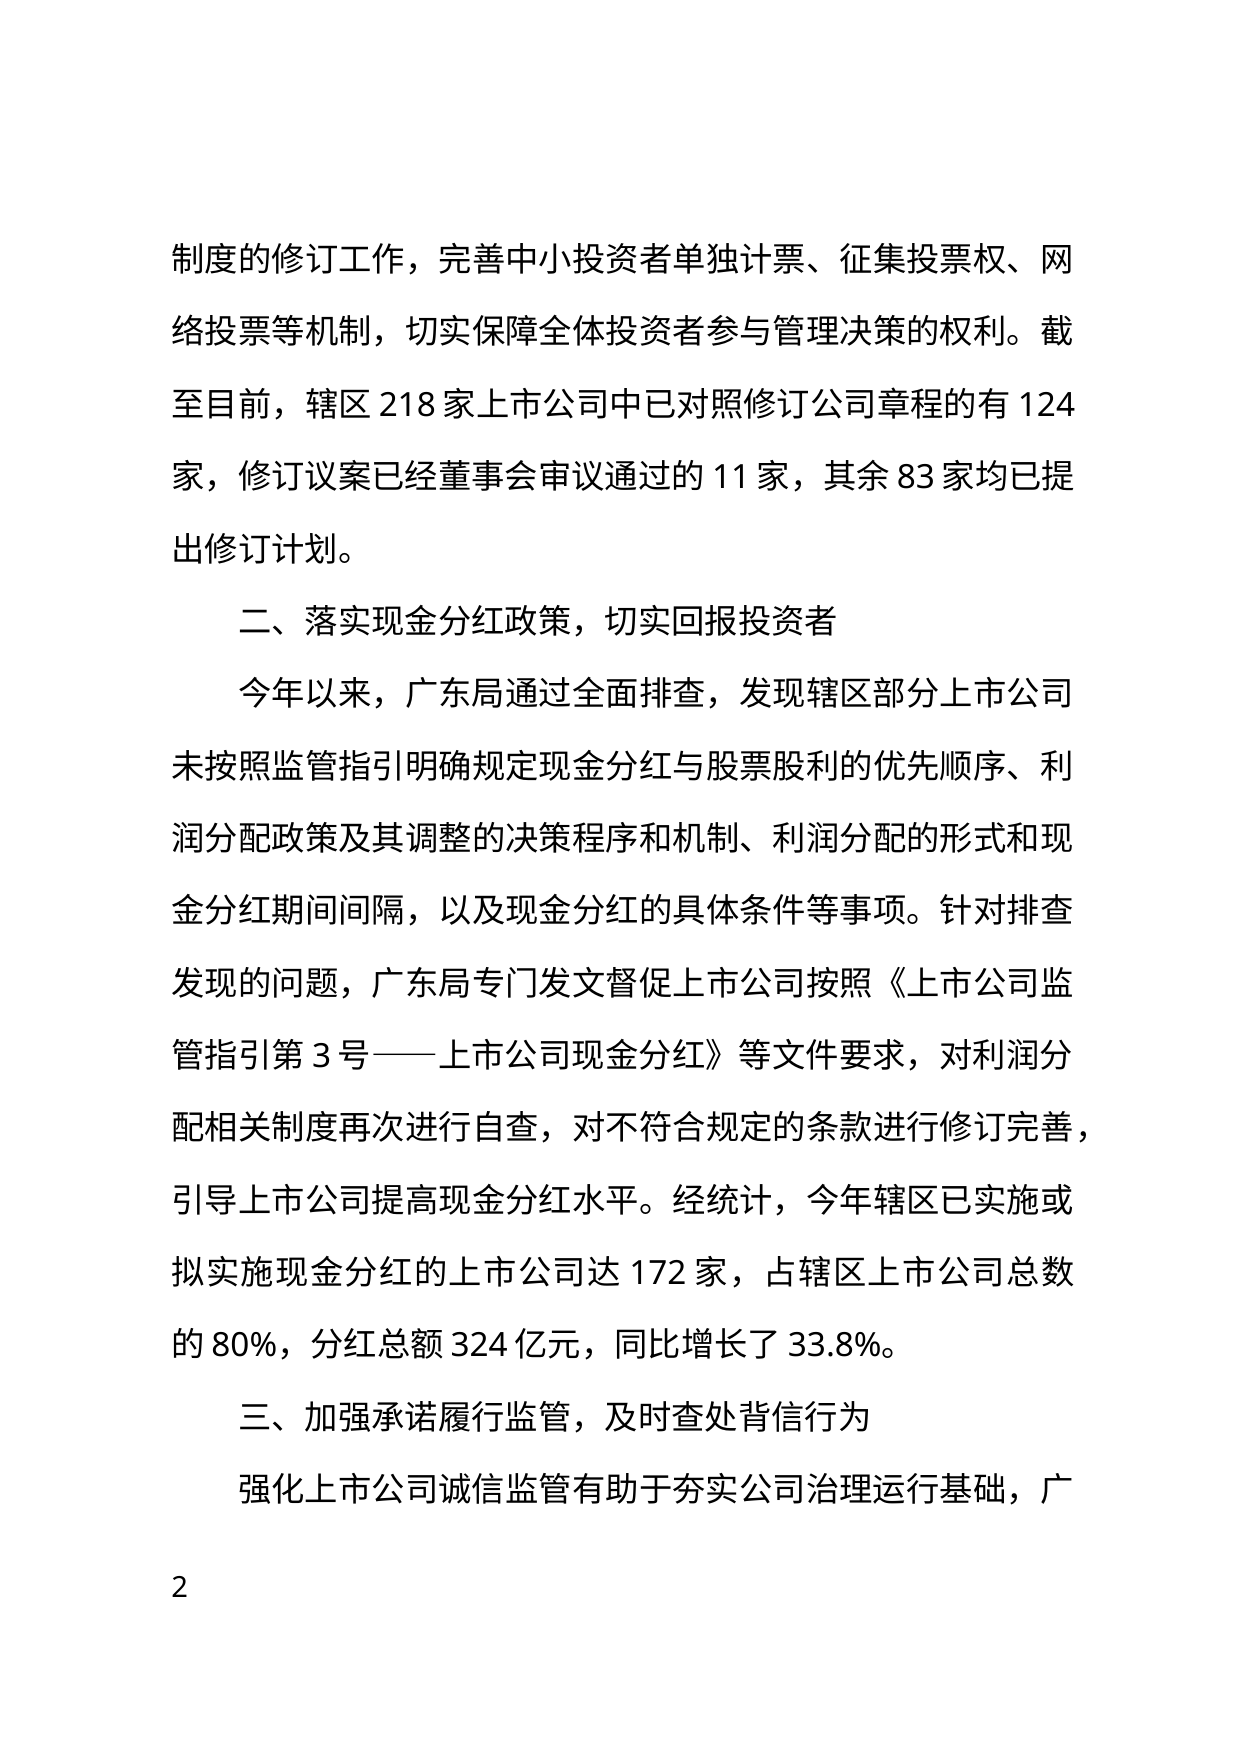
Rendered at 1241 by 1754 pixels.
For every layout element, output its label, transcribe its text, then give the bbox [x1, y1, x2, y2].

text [171, 1463, 1075, 1511]
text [171, 233, 1075, 571]
text 今年以来，广东局通过全面排查，发现辖区部分上市公司未按照监管指引明确规定现金分红与股票股利的优先顺序、利润分配政策及其调整的决策程序和机制、利润分配的形式和现金分红期间间隔，以及现金分红的具体条件等事项。针对排查发现的问题，广东局专门发文督促上市公司按照《上市公司监管指引第3号——上市公司现金分红》等文件要求，对利润分配相关制度再次进行自查，对不符合规定的条款进行修订完善，引导上市公司提高现金分红水平。经统计，今年辖区已实施或拟实施现金分红的上市公司达172家，占辖区上市公司总数的80%，分红总额324亿元，同比增长了33.8%。 [171, 667, 1075, 1367]
text 二、落实现金分红政策，切实回报投资者 [171, 595, 1075, 643]
text 三、加强承诺履行监管，及时查处背信行为 [171, 1391, 1075, 1439]
